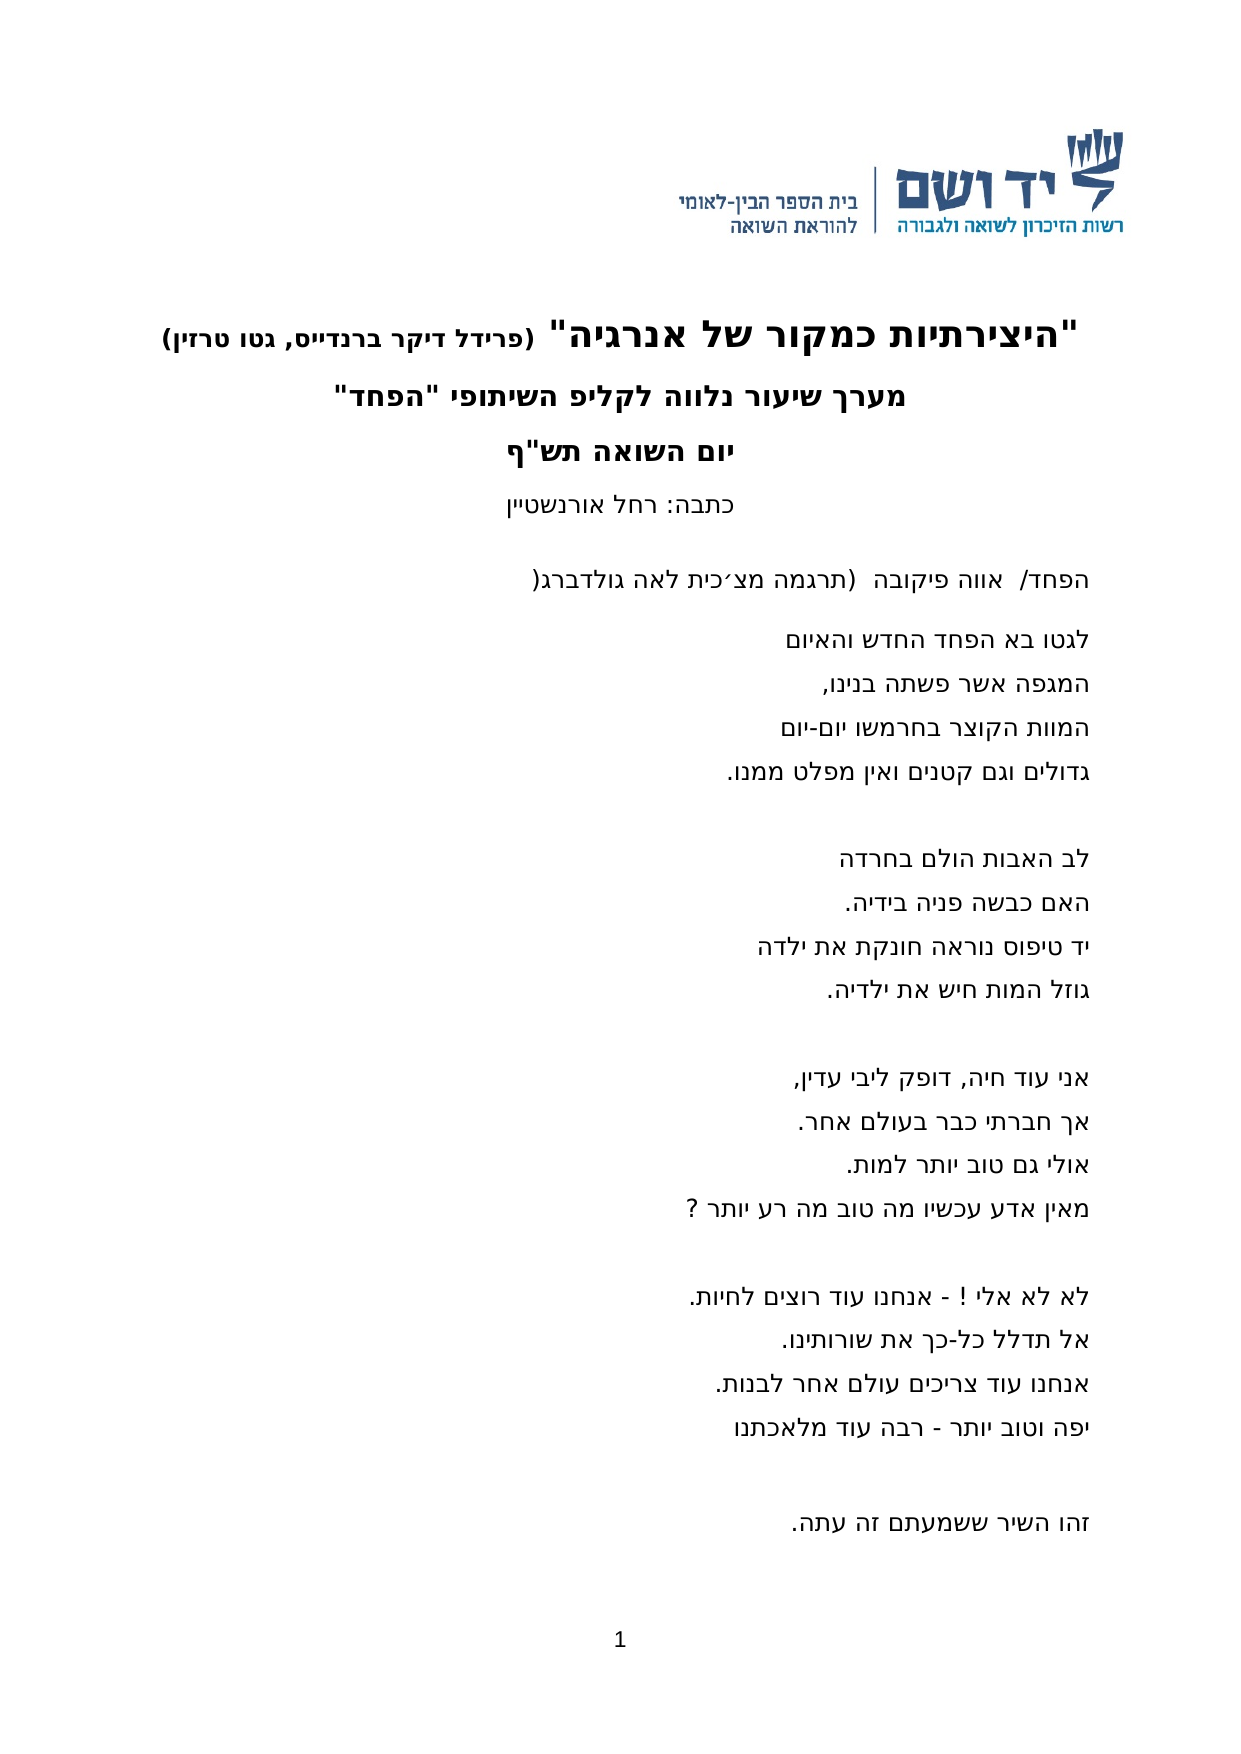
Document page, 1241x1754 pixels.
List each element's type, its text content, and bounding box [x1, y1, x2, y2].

text הפחד/ אווה פיקובה (תרגמה מצ׳כית לאה גולדברג( [150, 565, 1090, 594]
text יום השואה תש"ף [150, 434, 1090, 468]
text זהו השיר ששמעתם זה עתה. [150, 1508, 1090, 1537]
text "היצירתיות כמקור של אנרגיה" (פרידל דיקר ברנדייס, גטו טרזין) [150, 150, 1090, 356]
text מערך שיעור נלווה לקליפ השיתופי "הפחד" [150, 379, 1090, 413]
text לגטו בא הפחד החדש והאיום המגפה אשר פשתה בנינו, המוות הקוצר בחרמשו יום-יום גדולים וגם קטנים ואין מפלט ממנו. לב האבות הולם בחרדה האם כבשה פניה בידיה. יד טיפוס נוראה חונקת את ילדה גוזל המות חיש את ילדיה. אני עוד חיה, דופק ליבי עדין, אך חברתי כבר בעולם אחר. אולי גם טוב יותר למות. מאין אדע עכשיו מה טוב מה רע יותר ? לא לא אלי ! - אנחנו עוד רוצים לחיות. אל תדלל כל-כך את שורותינו. אנחנו עוד צריכים עולם אחר לבנות. יפה וטוב יותר - רבה עוד מלאכתנו [150, 626, 1090, 1442]
text כתבה: רחל אורנשטיין [150, 490, 1090, 519]
picture [0, 0, 1241, 306]
